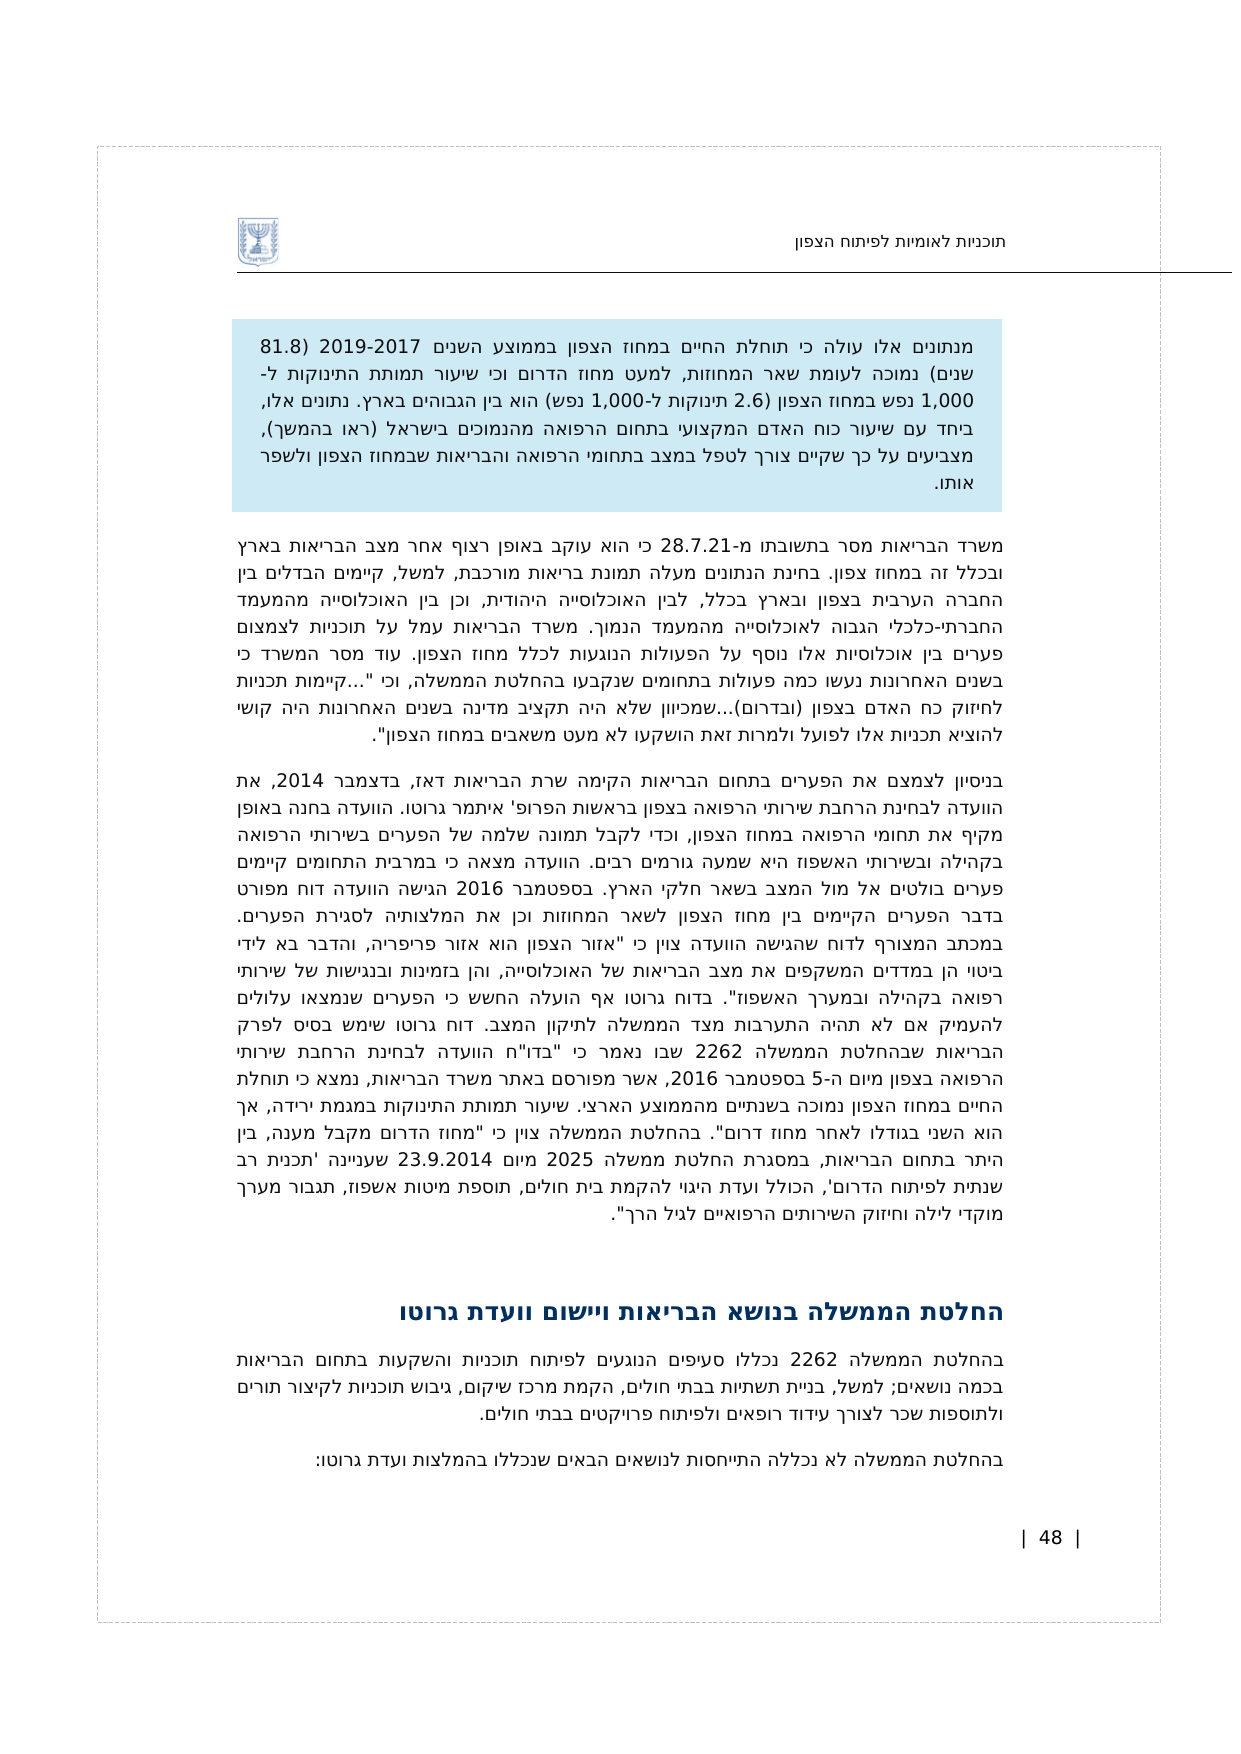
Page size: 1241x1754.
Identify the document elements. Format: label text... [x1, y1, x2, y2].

text בניסיון לצמצם את הפערים בתחום הבריאות הקימה שרת הבריאות דאז, בדצמבר 2014, את הוועדה לבחינת הרחבת שירותי הרפואה בצפון בראשות הפרופ' איתמר גרוטו. הוועדה בחנה באופן מקיף את תחומי הרפואה במחוז הצפון, וכדי לקבל תמונה שלמה של הפערים בשירותי הרפואה בקהילה ובשירותי האשפוז היא שמעה גורמים רבים. הוועדה מצאה כי במרבית התחומים קיימים פערים בולטים אל מול המצב בשאר חלקי הארץ. בספטמבר 2016 הגישה הוועדה דוח מפורט בדבר הפערים הקיימים בין מחוז הצפון לשאר המחוזות וכן את המלצותיה לסגירת הפערים. במכתב המצורף לדוח שהגישה הוועדה צוין כי "אזור הצפון הוא אזור פריפריה, והדבר בא לידי ביטוי הן במדדים המשקפים את מצב הבריאות של האוכלוסייה, והן בזמינות ובנגישות של שירותי רפואה בקהילה ובמערך האשפוז". בדוח גרוטו אף הועלה החשש כי הפערים שנמצאו עלולים להעמיק אם לא תהיה התערבות מצד הממשלה לתיקון המצב. דוח גרוטו שימש בסיס לפרק הבריאות שבהחלטת הממשלה 2262 שבו נאמר כי "בדו"ח הוועדה לבחינת הרחבת שירותי הרפואה בצפון מיום ה-5 בספטמבר 2016, אשר מפורסם באתר משרד הבריאות, נמצא כי תוחלת החיים במחוז הצפון נמוכה בשנתיים מהממוצע הארצי. שיעור תמותת התינוקות במגמת ירידה, אך הוא השני בגודלו לאחר מחוז דרום". בהחלטת הממשלה צוין כי "מחוז הדרום מקבל מענה, בין היתר בתחום הבריאות, במסגרת החלטת ממשלה 2025 מיום 23.9.2014 שעניינה 'תכנית רב שנתית לפיתוח הדרום', הכולל ועדת היגוי להקמת בית חולים, תוספת מיטות אשפוז, תגבור מערך מוקדי לילה וחיזוק השירותים הרפואיים לגיל הרך". [236, 766, 1004, 1226]
text בהחלטת הממשלה לא נכללה התייחסות לנושאים הבאים שנכללו בהמלצות ועדת גרוטו: [236, 1445, 1004, 1472]
text מנתונים אלו עולה כי תוחלת החיים במחוז הצפון בממוצע השנים 2019-2017 (81.8 שנים) נמוכה לעומת שאר המחוזות, למעט מחוז הדרום וכי שיעור תמותת התינוקות ל-1,000 נפש במחוז הצפון (2.6 תינוקות ל-1,000 נפש) הוא בין הגבוהים בארץ. נתונים אלו, ביחד עם שיעור כוח האדם המקצועי בתחום הרפואה מהנמוכים בישראל (ראו בהמשך), מצביעים על כך שקיים צורך לטפל במצב בתחומי הרפואה והבריאות שבמחוז הצפון ולשפר אותו. [237, 324, 997, 507]
text החלטת הממשלה בנושא הבריאות ויישום וועדת גרוטו [236, 1297, 1004, 1326]
text משרד הבריאות מסר בתשובתו מ-28.7.21 כי הוא עוקב באופן רצוף אחר מצב הבריאות בארץ ובכלל זה במחוז צפון. בחינת הנתונים מעלה תמונת בריאות מורכבת, למשל, קיימים הבדלים בין החברה הערבית בצפון ובארץ בכלל, לבין האוכלוסייה היהודית, וכן בין האוכלוסייה מהמעמד החברתי-כלכלי הגבוה לאוכלוסייה מהמעמד הנמוך. משרד הבריאות עמל על תוכניות לצמצום פערים בין אוכלוסיות אלו נוסף על הפעולות הנוגעות לכלל מחוז הצפון. עוד מסר המשרד כי בשנים האחרונות נעשו כמה פעולות בתחומים שנקבעו בהחלטת הממשלה, וכי "...קיימות תכניות לחיזוק כח האדם בצפון (ובדרום)...שמכיוון שלא היה תקציב מדינה בשנים האחרונות היה קושי להוציא תכניות אלו לפועל ולמרות זאת הושקעו לא מעט משאבים במחוז הצפון". [236, 530, 1004, 747]
text בהחלטת הממשלה 2262 נכללו סעיפים הנוגעים לפיתוח תוכניות והשקעות בתחום הבריאות בכמה נושאים; למשל, בניית תשתיות בבתי חולים, הקמת מרכז שיקום, גיבוש תוכניות לקיצור תורים ולתוספות שכר לצורך עידוד רופאים ולפיתוח פרויקטים בבתי חולים. [236, 1345, 1004, 1426]
